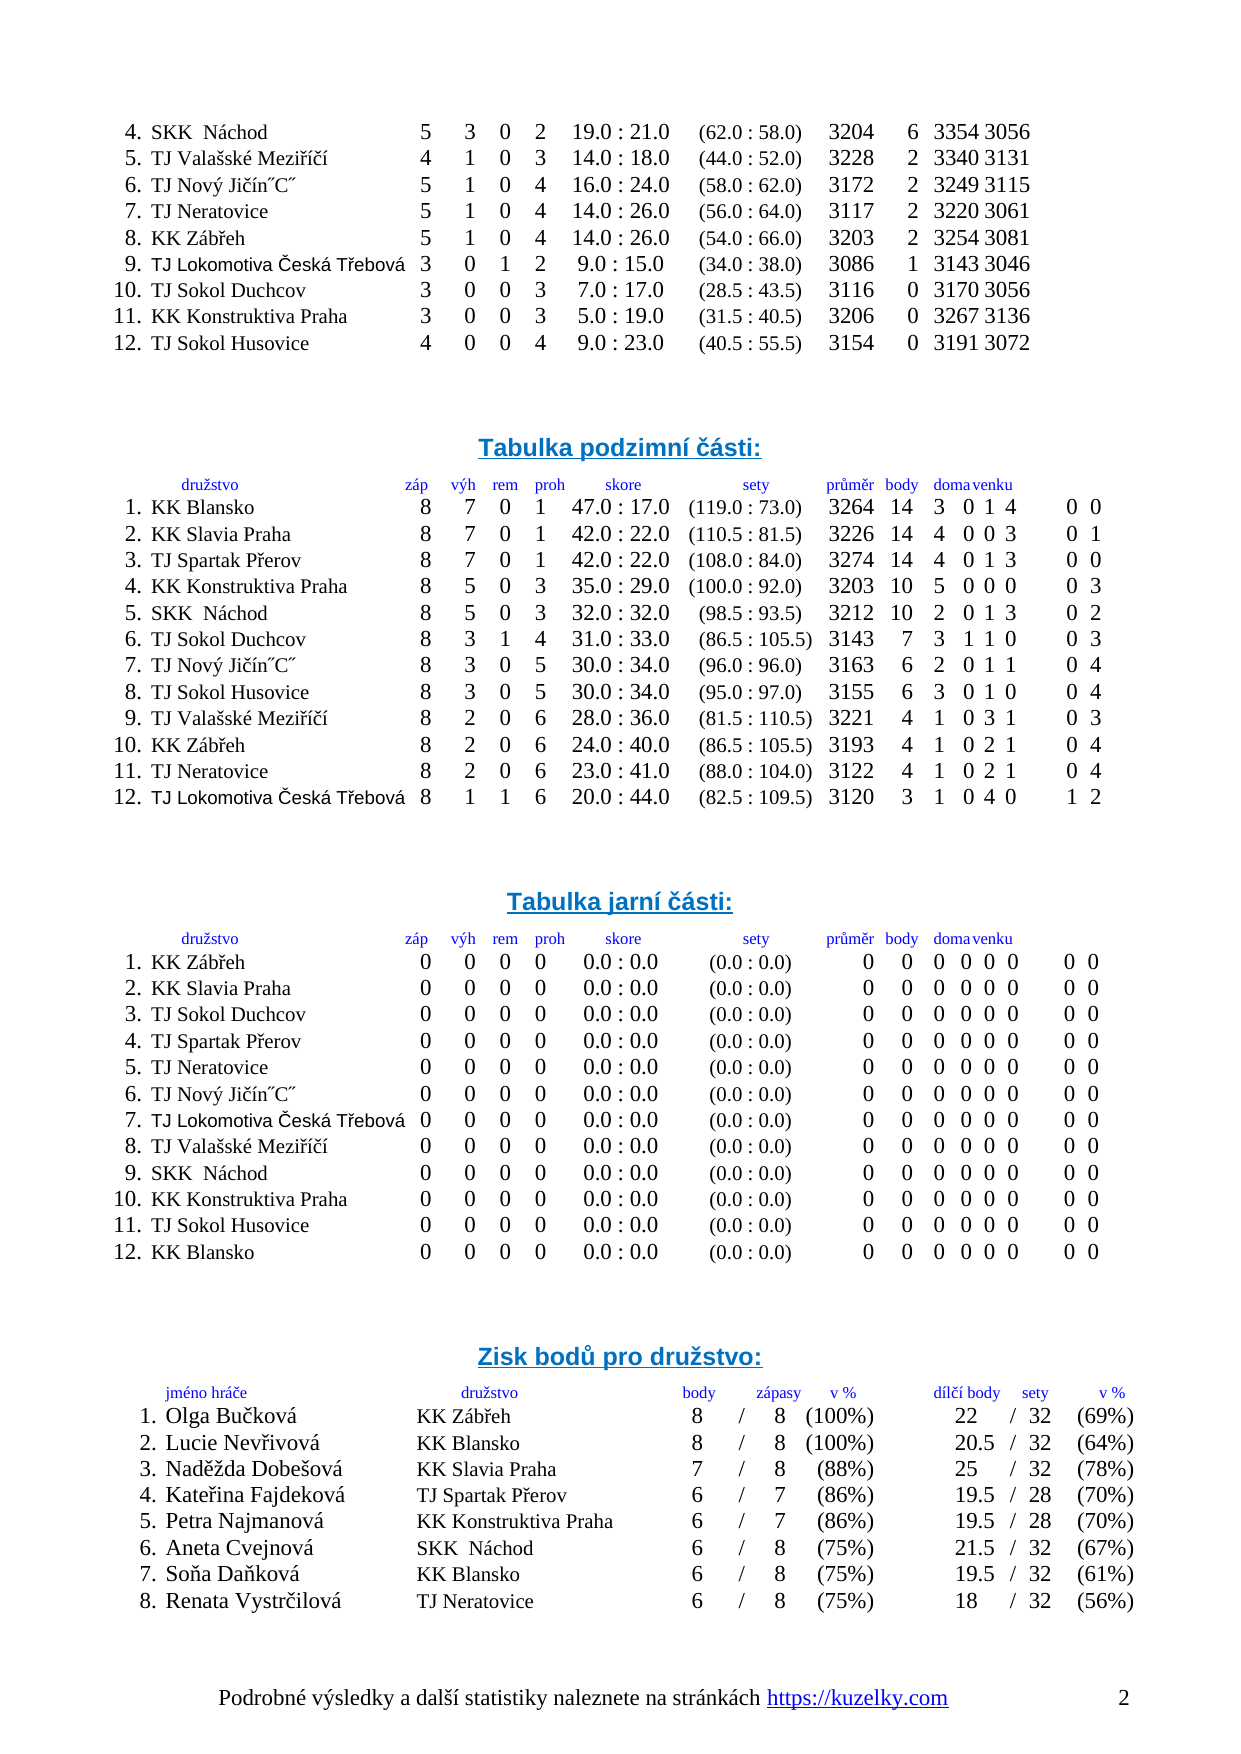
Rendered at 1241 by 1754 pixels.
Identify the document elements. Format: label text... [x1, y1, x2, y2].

text družstvo záp výh rem proh skore sety průměr body doma venku [106, 474, 1134, 493]
text 1. KK Zábřeh 0 0 0 0 0.0 : 0.0 (0.0 : 0.0) 0 0 0 0 0 0 0 0 [106, 948, 1134, 974]
text 5. TJ Valašské Meziříčí 4 1 0 3 14.0 : 18.0 (44.0 : 52.0) 3228 2 3340 3131 [106, 144, 1134, 171]
text 10. TJ Sokol Duchcov 3 0 0 3 7.0 : 17.0 (28.5 : 43.5) 3116 0 3170 3056 [106, 276, 1134, 303]
text 12. KK Blansko 0 0 0 0 0.0 : 0.0 (0.0 : 0.0) 0 0 0 0 0 0 0 0 [106, 1238, 1134, 1264]
text Zisk bodů pro družstvo: [94, 1342, 1145, 1371]
text družstvo záp výh rem proh skore sety průměr body doma venku [106, 929, 1134, 948]
text Tabulka podzimní části: [94, 433, 1145, 462]
text 3. TJ Spartak Přerov 8 7 0 1 42.0 : 22.0 (108.0 : 84.0) 3274 14 4 0 1 3 0 0 [106, 546, 1134, 572]
text 6. TJ Sokol Duchcov 8 3 1 4 31.0 : 33.0 (86.5 : 105.5) 3143 7 3 1 1 0 0 3 [106, 625, 1134, 652]
text 5. TJ Neratovice 0 0 0 0 0.0 : 0.0 (0.0 : 0.0) 0 0 0 0 0 0 0 0 [106, 1053, 1134, 1079]
text 6. TJ Nový Jičín˝C˝ 5 1 0 4 16.0 : 24.0 (58.0 : 62.0) 3172 2 3249 3115 [106, 171, 1134, 197]
text 6. Aneta Cvejnová SKK Náchod 6 / 8 (75%) 21.5 / 32 (67%) [106, 1534, 1134, 1560]
text 4. KK Konstruktiva Praha 8 5 0 3 35.0 : 29.0 (100.0 : 92.0) 3203 10 5 0 0 0 0 3 [106, 572, 1134, 599]
text 12. TJ Sokol Husovice 4 0 0 4 9.0 : 23.0 (40.5 : 55.5) 3154 0 3191 3072 [106, 329, 1134, 355]
text 4. SKK Náchod 5 3 0 2 19.0 : 21.0 (62.0 : 58.0) 3204 6 3354 3056 [106, 118, 1134, 144]
text 8. KK Zábřeh 5 1 0 4 14.0 : 26.0 (54.0 : 66.0) 3203 2 3254 3081 [106, 223, 1134, 250]
text 11. TJ Neratovice 8 2 0 6 23.0 : 41.0 (88.0 : 104.0) 3122 4 1 0 2 1 0 4 [106, 757, 1134, 783]
text 4. TJ Spartak Přerov 0 0 0 0 0.0 : 0.0 (0.0 : 0.0) 0 0 0 0 0 0 0 0 [106, 1027, 1134, 1053]
text 2. KK Slavia Praha 8 7 0 1 42.0 : 22.0 (110.5 : 81.5) 3226 14 4 0 0 3 0 1 [106, 520, 1134, 546]
text 12. TJ Lokomotiva Česká Třebová 8 1 1 6 20.0 : 44.0 (82.5 : 109.5) 3120 3 1 0 4 0 1 2 [106, 783, 1134, 810]
text 7. TJ Neratovice 5 1 0 4 14.0 : 26.0 (56.0 : 64.0) 3117 2 3220 3061 [106, 197, 1134, 223]
text 1. KK Blansko 8 7 0 1 47.0 : 17.0 (119.0 : 73.0) 3264 14 3 0 1 4 0 0 [106, 493, 1134, 520]
text 9. TJ Valašské Meziříčí 8 2 0 6 28.0 : 36.0 (81.5 : 110.5) 3221 4 1 0 3 1 0 3 [106, 704, 1134, 731]
text 1. Olga Bučková KK Zábřeh 8 / 8 (100%) 22 / 32 (69%) [106, 1402, 1134, 1428]
text 10. KK Konstruktiva Praha 0 0 0 0 0.0 : 0.0 (0.0 : 0.0) 0 0 0 0 0 0 0 0 [106, 1185, 1134, 1211]
text Tabulka jarní části: [94, 887, 1145, 916]
text 5. SKK Náchod 8 5 0 3 32.0 : 32.0 (98.5 : 93.5) 3212 10 2 0 1 3 0 2 [106, 599, 1134, 625]
text 7. TJ Lokomotiva Česká Třebová 0 0 0 0 0.0 : 0.0 (0.0 : 0.0) 0 0 0 0 0 0 0 0 [106, 1106, 1134, 1132]
text 9. TJ Lokomotiva Česká Třebová 3 0 1 2 9.0 : 15.0 (34.0 : 38.0) 3086 1 3143 3046 [106, 250, 1134, 276]
text 2. KK Slavia Praha 0 0 0 0 0.0 : 0.0 (0.0 : 0.0) 0 0 0 0 0 0 0 0 [106, 974, 1134, 1001]
text 6. TJ Nový Jičín˝C˝ 0 0 0 0 0.0 : 0.0 (0.0 : 0.0) 0 0 0 0 0 0 0 0 [106, 1079, 1134, 1106]
text 7. Soňa Daňková KK Blansko 6 / 8 (75%) 19.5 / 32 (61%) [106, 1560, 1134, 1587]
text 4. Kateřina Fajdeková TJ Spartak Přerov 6 / 7 (86%) 19.5 / 28 (70%) [106, 1481, 1134, 1508]
text 8. Renata Vystrčilová TJ Neratovice 6 / 8 (75%) 18 / 32 (56%) [106, 1587, 1134, 1613]
text 9. SKK Náchod 0 0 0 0 0.0 : 0.0 (0.0 : 0.0) 0 0 0 0 0 0 0 0 [106, 1159, 1134, 1185]
text jméno hráče družstvo body zápasy v % dílčí body sety v % [106, 1383, 1134, 1402]
text 3. TJ Sokol Duchcov 0 0 0 0 0.0 : 0.0 (0.0 : 0.0) 0 0 0 0 0 0 0 0 [106, 1001, 1134, 1027]
text 3. Naděžda Dobešová KK Slavia Praha 7 / 8 (88%) 25 / 32 (78%) [106, 1455, 1134, 1481]
text 7. TJ Nový Jičín˝C˝ 8 3 0 5 30.0 : 34.0 (96.0 : 96.0) 3163 6 2 0 1 1 0 4 [106, 652, 1134, 678]
text 10. KK Zábřeh 8 2 0 6 24.0 : 40.0 (86.5 : 105.5) 3193 4 1 0 2 1 0 4 [106, 731, 1134, 757]
text 5. Petra Najmanová KK Konstruktiva Praha 6 / 7 (86%) 19.5 / 28 (70%) [106, 1508, 1134, 1534]
text 2. Lucie Nevřivová KK Blansko 8 / 8 (100%) 20.5 / 32 (64%) [106, 1428, 1134, 1455]
text 11. KK Konstruktiva Praha 3 0 0 3 5.0 : 19.0 (31.5 : 40.5) 3206 0 3267 3136 [106, 303, 1134, 329]
text 8. TJ Sokol Husovice 8 3 0 5 30.0 : 34.0 (95.0 : 97.0) 3155 6 3 0 1 0 0 4 [106, 678, 1134, 704]
text 11. TJ Sokol Husovice 0 0 0 0 0.0 : 0.0 (0.0 : 0.0) 0 0 0 0 0 0 0 0 [106, 1211, 1134, 1238]
text 8. TJ Valašské Meziříčí 0 0 0 0 0.0 : 0.0 (0.0 : 0.0) 0 0 0 0 0 0 0 0 [106, 1132, 1134, 1159]
